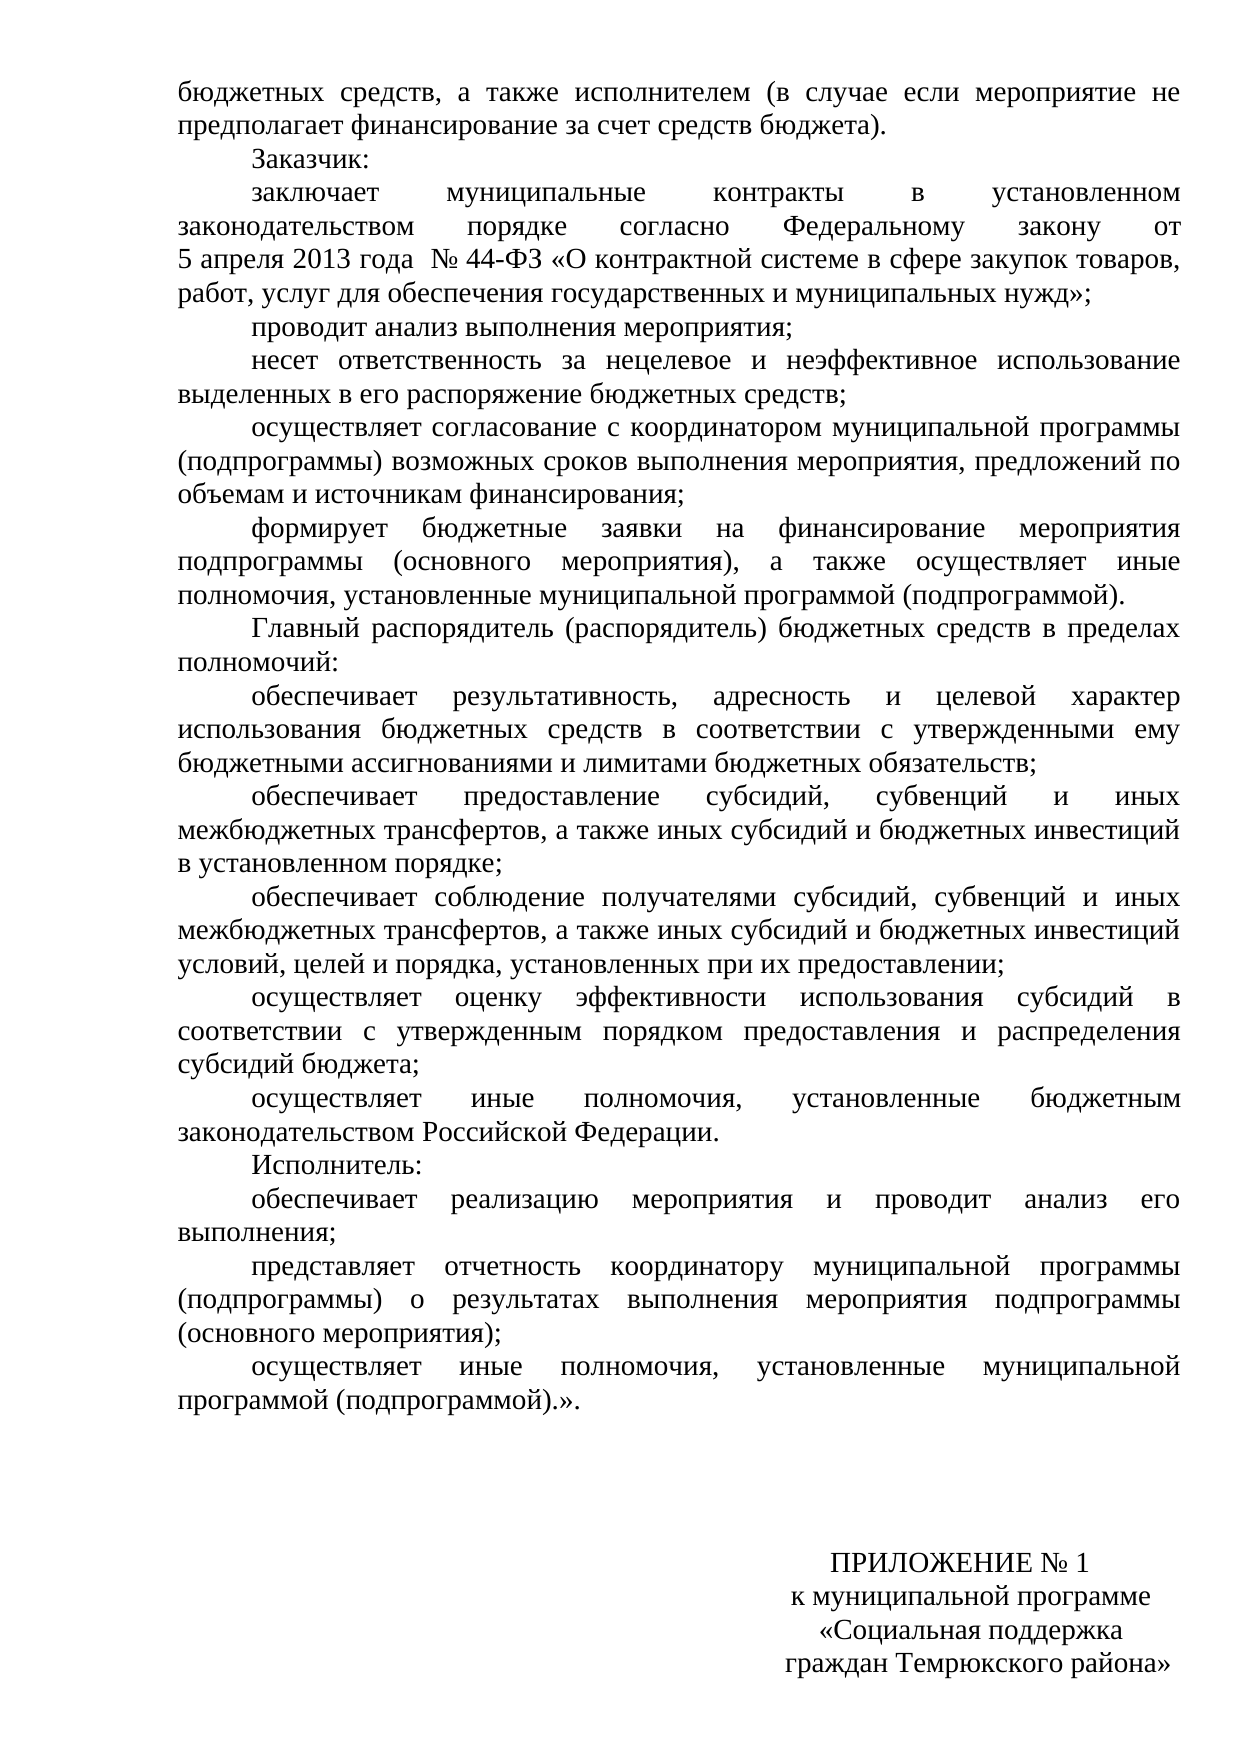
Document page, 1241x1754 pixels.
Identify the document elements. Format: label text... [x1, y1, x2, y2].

text обеспечивает соблюдение получателями субсидий, субвенций и иных межбюджетных трансфертов, а также иных субсидий и бюджетных инвестиций условий, целей и порядка, установленных при их предоставлении; [177, 879, 1181, 979]
text проводит анализ выполнения мероприятия; [177, 309, 1181, 342]
text обеспечивает реализацию мероприятия и проводит анализ его выполнения; [177, 1181, 1181, 1248]
text граждан Темрюкского района» [177, 1646, 1181, 1679]
text заключает муниципальные контракты в установленном законодательством порядке согласно Федеральному закону от 5 апреля 2013 года № 44-ФЗ «О контрактной системе в сфере закупок товаров, работ, услуг для обеспечения государственных и муниципальных нужд»; [177, 174, 1181, 309]
text несет ответственность за нецелевое и неэффективное использование выделенных в его распоряжение бюджетных средств; [177, 342, 1181, 409]
text к муниципальной программе [177, 1578, 1181, 1612]
text осуществляет оценку эффективности использования субсидий в соответствии с утвержденным порядком предоставления и распределения субсидий бюджета; [177, 979, 1181, 1080]
text представляет отчетность координатору муниципальной программы (подпрограммы) о результатах выполнения мероприятия подпрограммы (основного мероприятия); [177, 1248, 1181, 1348]
text обеспечивает результативность, адресность и целевой характер использования бюджетных средств в соответствии с утвержденными ему бюджетными ассигнованиями и лимитами бюджетных обязательств; [177, 678, 1181, 778]
text Исполнитель: [177, 1147, 1181, 1181]
text формирует бюджетные заявки на финансирование мероприятия подпрограммы (основного мероприятия), а также осуществляет иные полномочия, установленные муниципальной программой (подпрограммой). [177, 510, 1181, 611]
text Заказчик: [177, 141, 1181, 174]
text осуществляет иные полномочия, установленные бюджетным законодательством Российской Федерации. [177, 1080, 1181, 1147]
text обеспечивает предоставление субсидий, субвенций и иных межбюджетных трансфертов, а также иных субсидий и бюджетных инвестиций в установленном порядке; [177, 778, 1181, 879]
text осуществляет согласование с координатором муниципальной программы (подпрограммы) возможных сроков выполнения мероприятия, предложений по объемам и источникам финансирования; [177, 409, 1181, 510]
text «Социальная поддержка [177, 1612, 1181, 1646]
text Главный распорядитель (распорядитель) бюджетных средств в пределах полномочий: [177, 611, 1181, 678]
text ПРИЛОЖЕНИЕ № 1 [177, 1545, 1181, 1578]
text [177, 74, 1181, 141]
text осуществляет иные полномочия, установленные муниципальной программой (подпрограммой).». [177, 1348, 1181, 1416]
